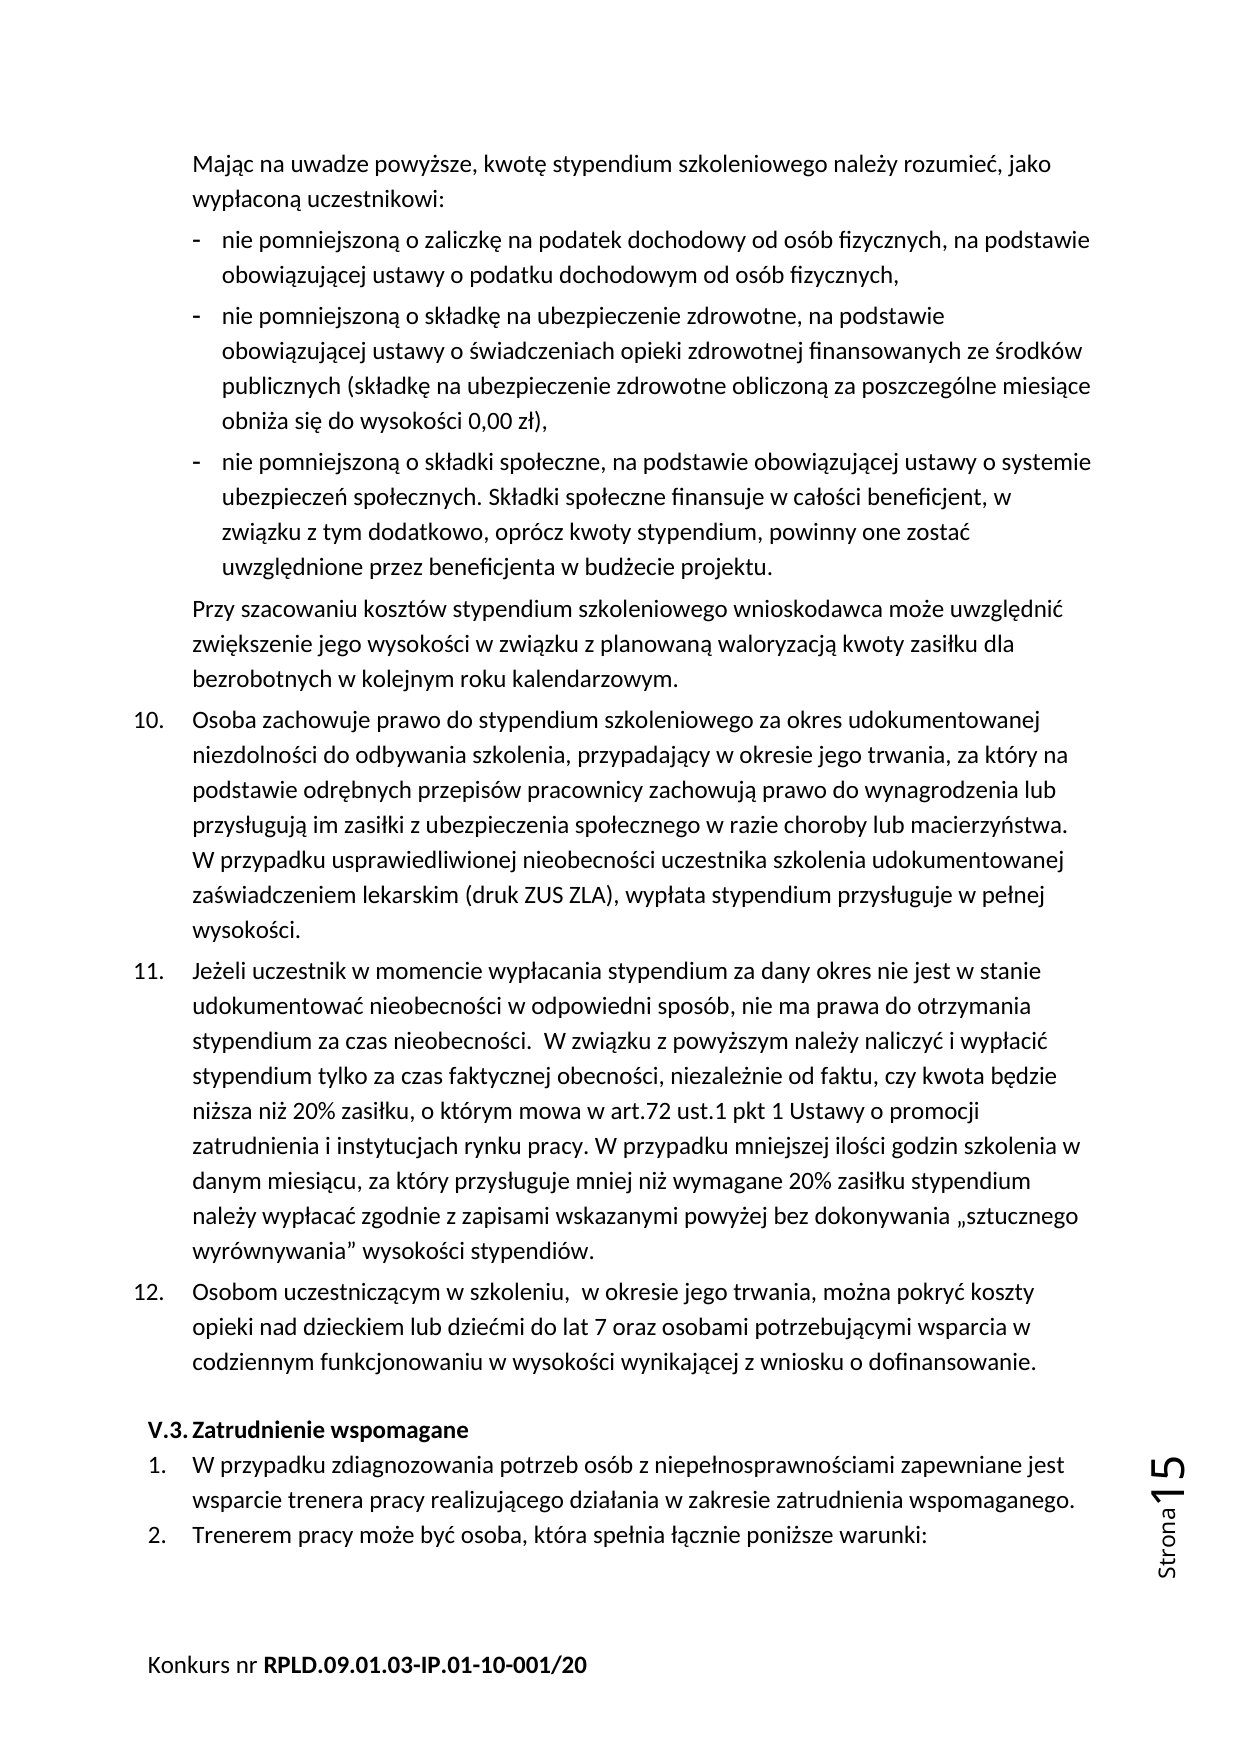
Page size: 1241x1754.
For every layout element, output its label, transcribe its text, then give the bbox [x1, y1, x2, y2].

list nie pomniejszoną o składki społeczne, na podstawie obowiązującej ustawy o systemie ubezpieczeń społecznych. Składki społeczne finansuje w całości beneficjent, w związku z tym dodatkowo, oprócz kwoty stypendium, powinny one zostać uwzględnione przez beneficjenta w budżecie projektu. [192, 446, 1092, 582]
list Przy szacowaniu kosztów stypendium szkoleniowego wnioskodawca może uwzględnić zwiększenie jego wysokości w związku z planowaną waloryzacją kwoty zasiłku dla bezrobotnych w kolejnym roku kalendarzowym. [192, 593, 1092, 693]
list Trenerem pracy może być osoba, która spełnia łącznie poniższe warunki: [148, 1519, 1092, 1550]
list Osobom uczestniczącym w szkoleniu, w okresie jego trwania, można pokryć koszty opieki nad dzieckiem lub dziećmi do lat 7 oraz osobami potrzebującymi wsparcia w codziennym funkcjonowaniu w wysokości wynikającej z wniosku o dofinansowanie. [133, 1276, 1092, 1377]
text Mając na uwadze powyższe, kwotę stypendium szkoleniowego należy rozumieć, jako wypłaconą uczestnikowi: [192, 148, 1092, 213]
list Osoba zachowuje prawo do stypendium szkoleniowego za okres udokumentowanej niezdolności do odbywania szkolenia, przypadający w okresie jego trwania, za który na podstawie odrębnych przepisów pracownicy zachowują prawo do wynagrodzenia lub przysługują im zasiłki z ubezpieczenia społecznego w razie choroby lub macierzyństwa. W przypadku usprawiedliwionej nieobecności uczestnika szkolenia udokumentowanej zaświadczeniem lekarskim (druk ZUS ZLA), wypłata stypendium przysługuje w pełnej wysokości. [133, 704, 1092, 944]
list Jeżeli uczestnik w momencie wypłacania stypendium za dany okres nie jest w stanie udokumentować nieobecności w odpowiedni sposób, nie ma prawa do otrzymania stypendium za czas nieobecności. W związku z powyższym należy naliczyć i wypłacić stypendium tylko za czas faktycznej obecności, niezależnie od faktu, czy kwota będzie niższa niż 20% zasiłku, o którym mowa w art.72 ust.1 pkt 1 Ustawy o promocji zatrudnienia i instytucjach rynku pracy. W przypadku mniejszej ilości godzin szkolenia w danym miesiącu, za który przysługuje mniej niż wymagane 20% zasiłku stypendium należy wypłacać zgodnie z zapisami wskazanymi powyżej bez dokonywania „sztucznego wyrównywania” wysokości stypendiów. [133, 955, 1092, 1266]
subtitle V.3. Zatrudnienie wspomagane [148, 1414, 1092, 1445]
list W przypadku zdiagnozowania potrzeb osób z niepełnosprawnościami zapewniane jest wsparcie trenera pracy realizującego działania w zakresie zatrudnienia wspomaganego. [148, 1449, 1092, 1515]
list nie pomniejszoną o składkę na ubezpieczenie zdrowotne, na podstawie obowiązującej ustawy o świadczeniach opieki zdrowotnej finansowanych ze środków publicznych (składkę na ubezpieczenie zdrowotne obliczoną za poszczególne miesiące obniża się do wysokości 0,00 zł), [192, 300, 1092, 436]
list nie pomniejszoną o zaliczkę na podatek dochodowy od osób fizycznych, na podstawie obowiązującej ustawy o podatku dochodowym od osób fizycznych, [192, 224, 1092, 289]
